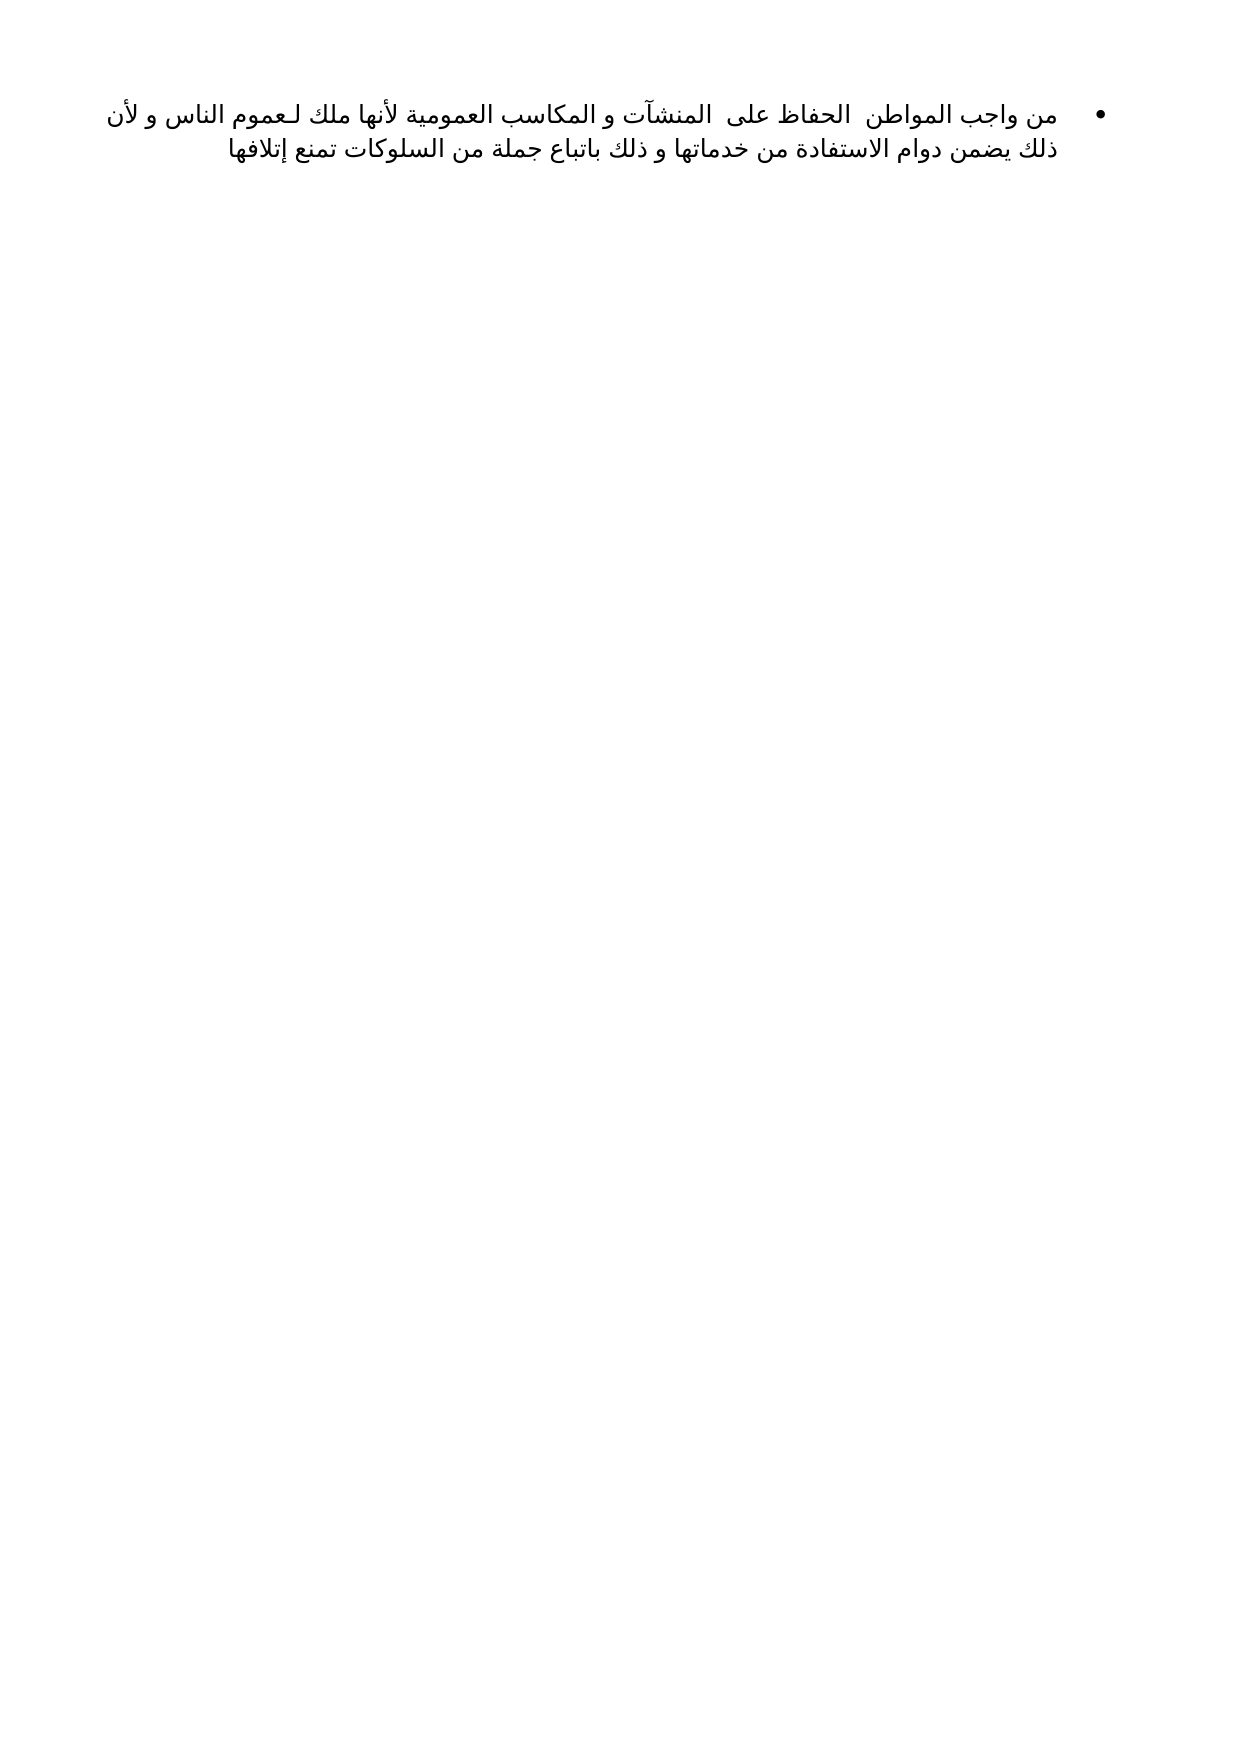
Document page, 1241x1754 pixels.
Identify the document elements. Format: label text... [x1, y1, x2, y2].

list من واجب المواطن الحفاظ على المنشآت و المكاسب العمومية لأنها ملك لـعموم الناس و لأن ذلك يضمن دوام الاستفادة من خدماتها و ذلك باتباع جملة من السلوكات تمنع إتلافها [100, 100, 1096, 162]
